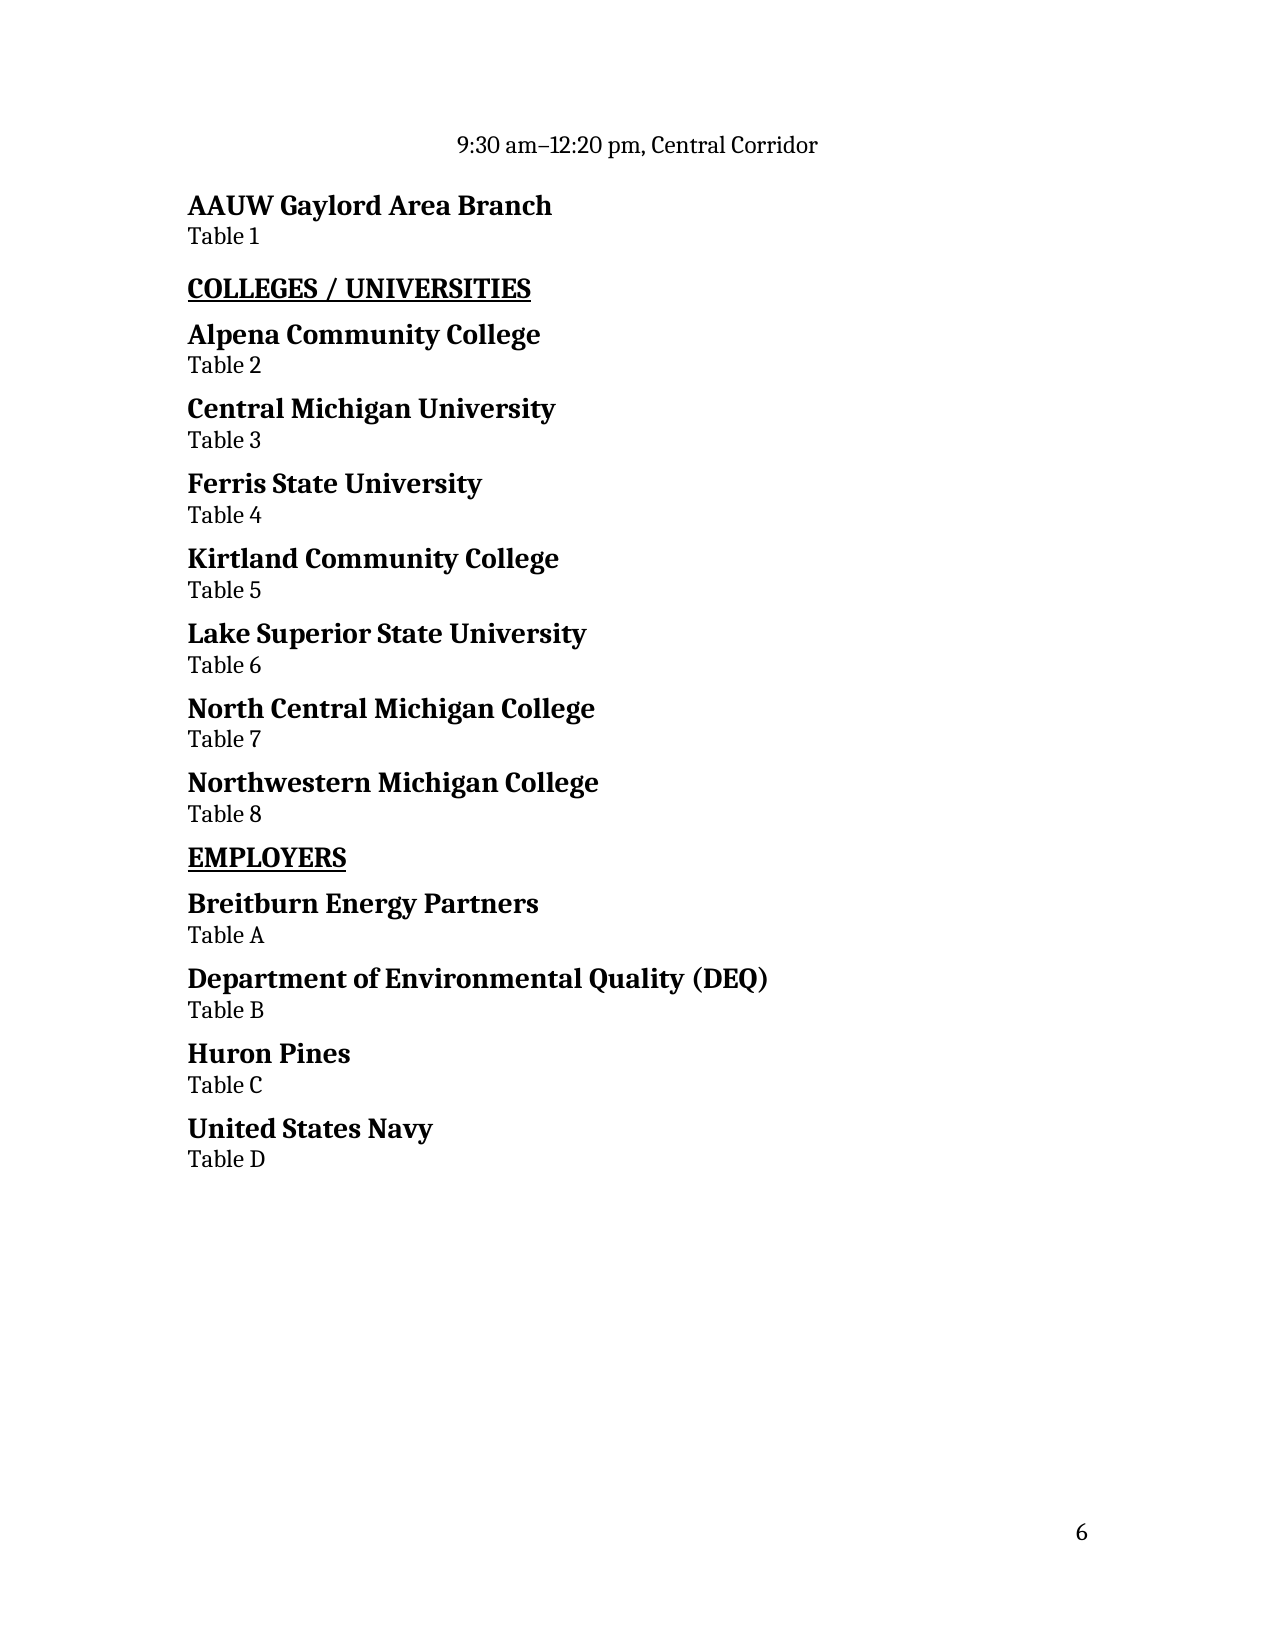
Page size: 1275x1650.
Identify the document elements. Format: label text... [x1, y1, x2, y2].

text Ferris State University [187, 467, 1087, 501]
text Table 1 [187, 222, 1087, 251]
text Table 2 [187, 351, 1087, 380]
text Breitburn Energy Partners [187, 887, 1087, 921]
text Table D [187, 1145, 1087, 1174]
text Department of Environmental Quality (DEQ) [187, 962, 1087, 996]
text Huron Pines [187, 1037, 1087, 1071]
text Central Michigan University [187, 393, 1087, 426]
text AAUW Gaylord Area Branch [187, 189, 1087, 222]
text EMPLOYERS [187, 841, 1087, 875]
text Table 7 [187, 725, 1087, 754]
text Lake Superior State University [187, 617, 1087, 651]
text North Central Michigan College [187, 692, 1087, 725]
text Table A [187, 921, 1087, 950]
text Table B [187, 996, 1087, 1024]
text Table 8 [187, 800, 1087, 829]
text Alpena Community College [187, 318, 1087, 351]
text Table 3 [187, 426, 1087, 455]
text Table 6 [187, 651, 1087, 679]
text Table 4 [187, 501, 1087, 530]
text United States Navy [187, 1112, 1087, 1145]
text Northwestern Michigan College [187, 767, 1087, 800]
text COLLEGES / UNIVERSITIES [187, 272, 1087, 305]
text Table 5 [187, 576, 1087, 604]
text Table C [187, 1071, 1087, 1099]
text 9:30 am–12:20 pm, Central Corridor [187, 131, 1087, 160]
text Kirtland Community College [187, 542, 1087, 576]
